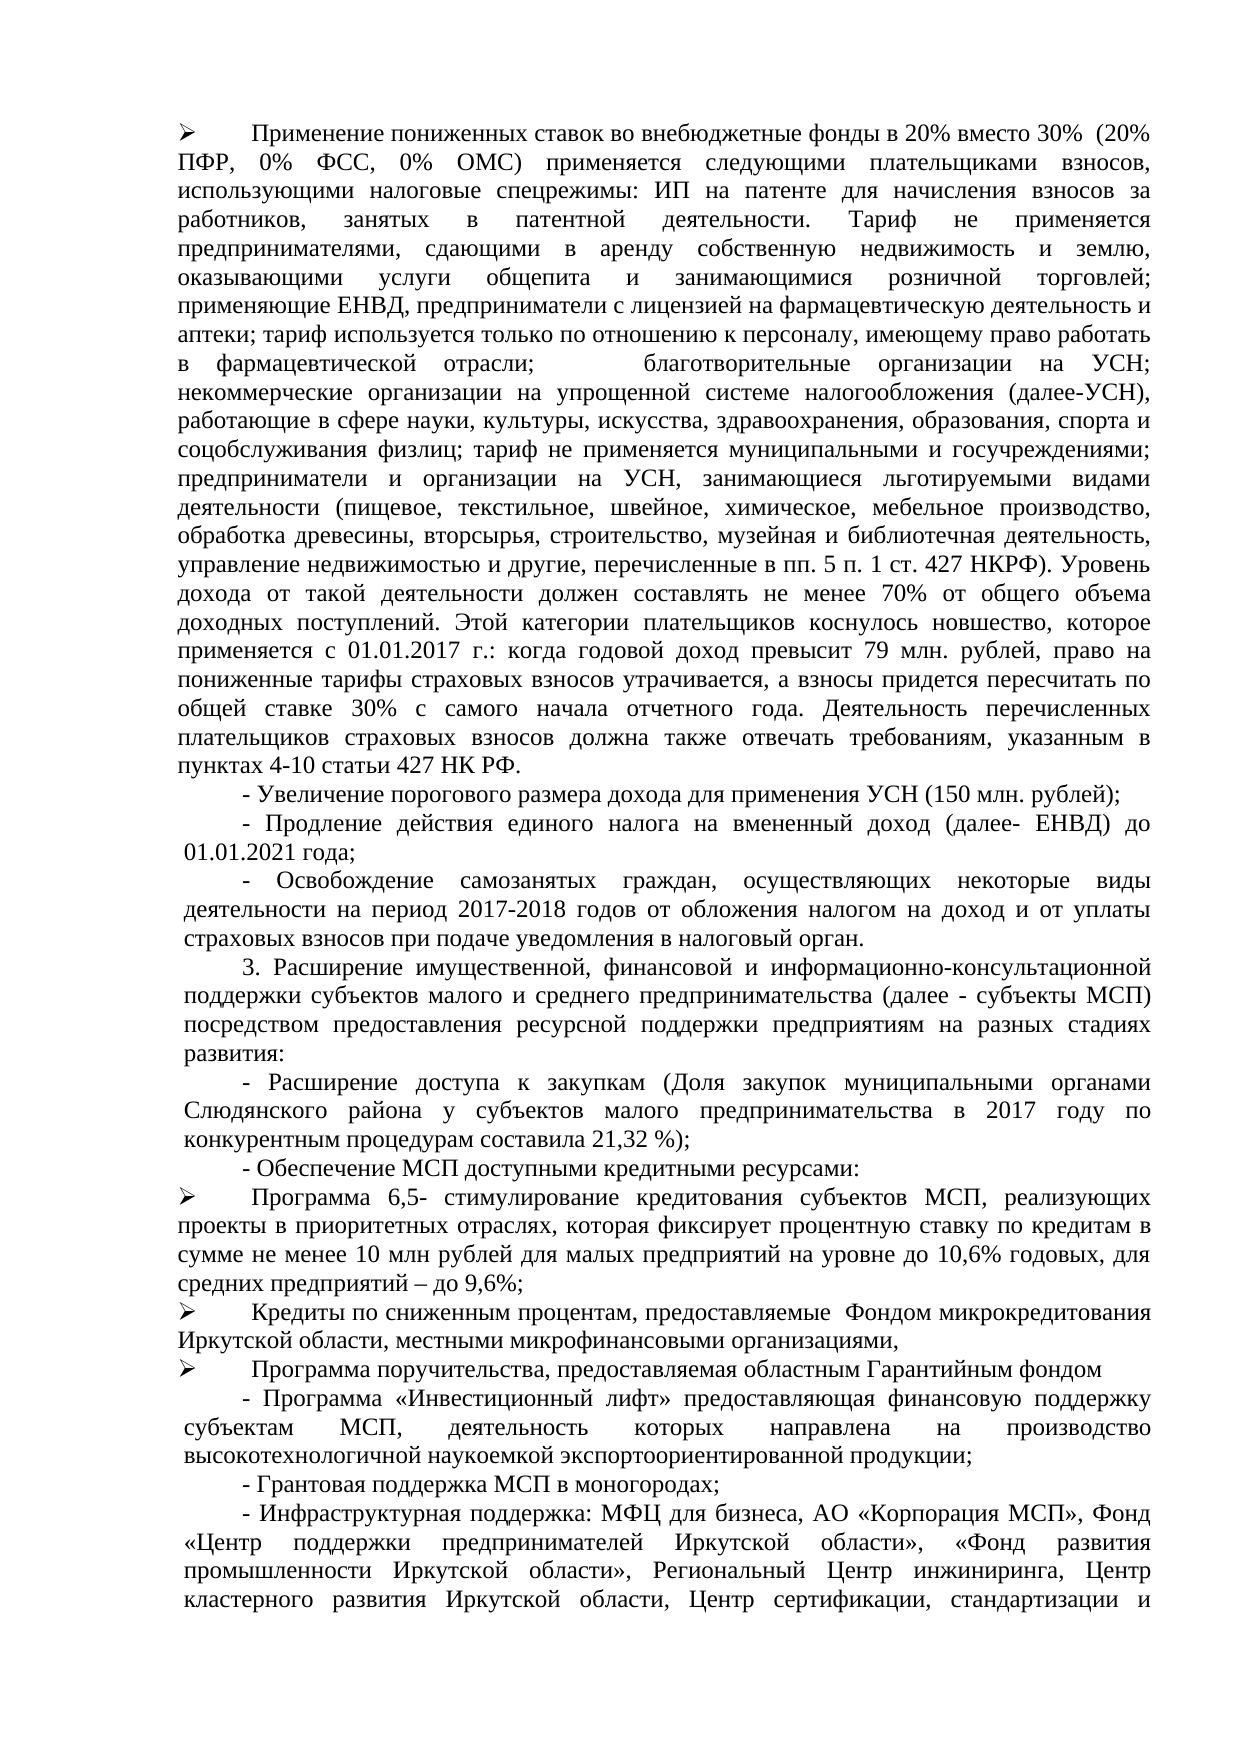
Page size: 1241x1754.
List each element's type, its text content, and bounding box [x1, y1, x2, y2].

text - Расширение доступа к закупкам (Доля закупок муниципальными органами Слюдянского района у субъектов малого предпринимательства в 2017 году по конкурентным процедурам составила 21,32 %); [183, 1067, 1152, 1153]
list Кредиты по сниженным процентам, предоставляемые Фондом микрокредитования Иркутской области, местными микрофинансовыми организациями, [177, 1297, 1152, 1354]
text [183, 1498, 1152, 1613]
text - Программа «Инвестиционный лифт» предоставляющая финансовую поддержку субъектам МСП, деятельность которых направлена на производство высокотехнологичной наукоемкой экспортоориентированной продукции; [183, 1383, 1152, 1469]
text - Обеспечение МСП доступными кредитными ресурсами: [183, 1153, 1152, 1182]
list Применение пониженных ставок во внебюджетные фонды в 20% вместо 30% (20% ПФР, 0% ФСС, 0% ОМС) применяется следующими плательщиками взносов, использующими налоговые спецрежимы: ИП на патенте для начисления взносов за работников, занятых в патентной деятельности. Тариф не применяется предпринимателями, сдающими в аренду собственную недвижимость и землю, оказывающими услуги общепита и занимающимися розничной торговлей; применяющие ЕНВД, предприниматели с лицензией на фармацевтическую деятельность и аптеки; тариф используется только по отношению к персоналу, имеющему право работать в фармацевтической отрасли; благотворительные организации на УСН; некоммерческие организации на упрощенной системе налогообложения (далее-УСН), работающие в сфере науки, культуры, искусства, здравоохранения, образования, спорта и соцобслуживания физлиц; тариф не применяется муниципальными и госучреждениями; предприниматели и организации на УСН, занимающиеся льготируемыми видами деятельности (пищевое, текстильное, швейное, химическое, мебельное производство, обработка древесины, вторсырья, строительство, музейная и библиотечная деятельность, управление недвижимостью и другие, перечисленные в пп. 5 п. 1 ст. 427 НКРФ). Уровень дохода от такой деятельности должен составлять не менее 70% от общего объема доходных поступлений. Этой категории плательщиков коснулось новшество, которое применяется с 01.01.2017 г.: когда годовой доход превысит 79 млн. рублей, право на пониженные тарифы страховых взносов утрачивается, а взносы придется пересчитать по общей ставке 30% с самого начала отчетного года. Деятельность перечисленных плательщиков страховых взносов должна также отвечать требованиям, указанным в пунктах 4-10 статьи 427 НК РФ. [177, 118, 1152, 779]
list Программа 6,5- стимулирование кредитования субъектов МСП, реализующих проекты в приоритетных отраслях, которая фиксирует процентную ставку по кредитам в сумме не менее 10 млн рублей для малых предприятий на уровне до 10,6% годовых, для средних предприятий – до 9,6%; [177, 1182, 1152, 1297]
text - Освобождение самозанятых граждан, осуществляющих некоторые виды деятельности на период 2017-2018 годов от обложения налогом на доход и от уплаты страховых взносов при подаче уведомления в налоговый орган. [183, 866, 1152, 952]
text 3. Расширение имущественной, финансовой и информационно-консультационной поддержки субъектов малого и среднего предпринимательства (далее - субъекты МСП) посредством предоставления ресурсной поддержки предприятиям на разных стадиях развития: [183, 952, 1152, 1067]
list Программа поручительства, предоставляемая областным Гарантийным фондом [177, 1354, 1152, 1383]
text - Продление действия единого налога на вмененный доход (далее- ЕНВД) до 01.01.2021 года; [183, 808, 1152, 866]
text - Грантовая поддержка МСП в моногородах; [183, 1469, 1152, 1498]
text - Увеличение порогового размера дохода для применения УСН (150 млн. рублей); [183, 779, 1152, 808]
